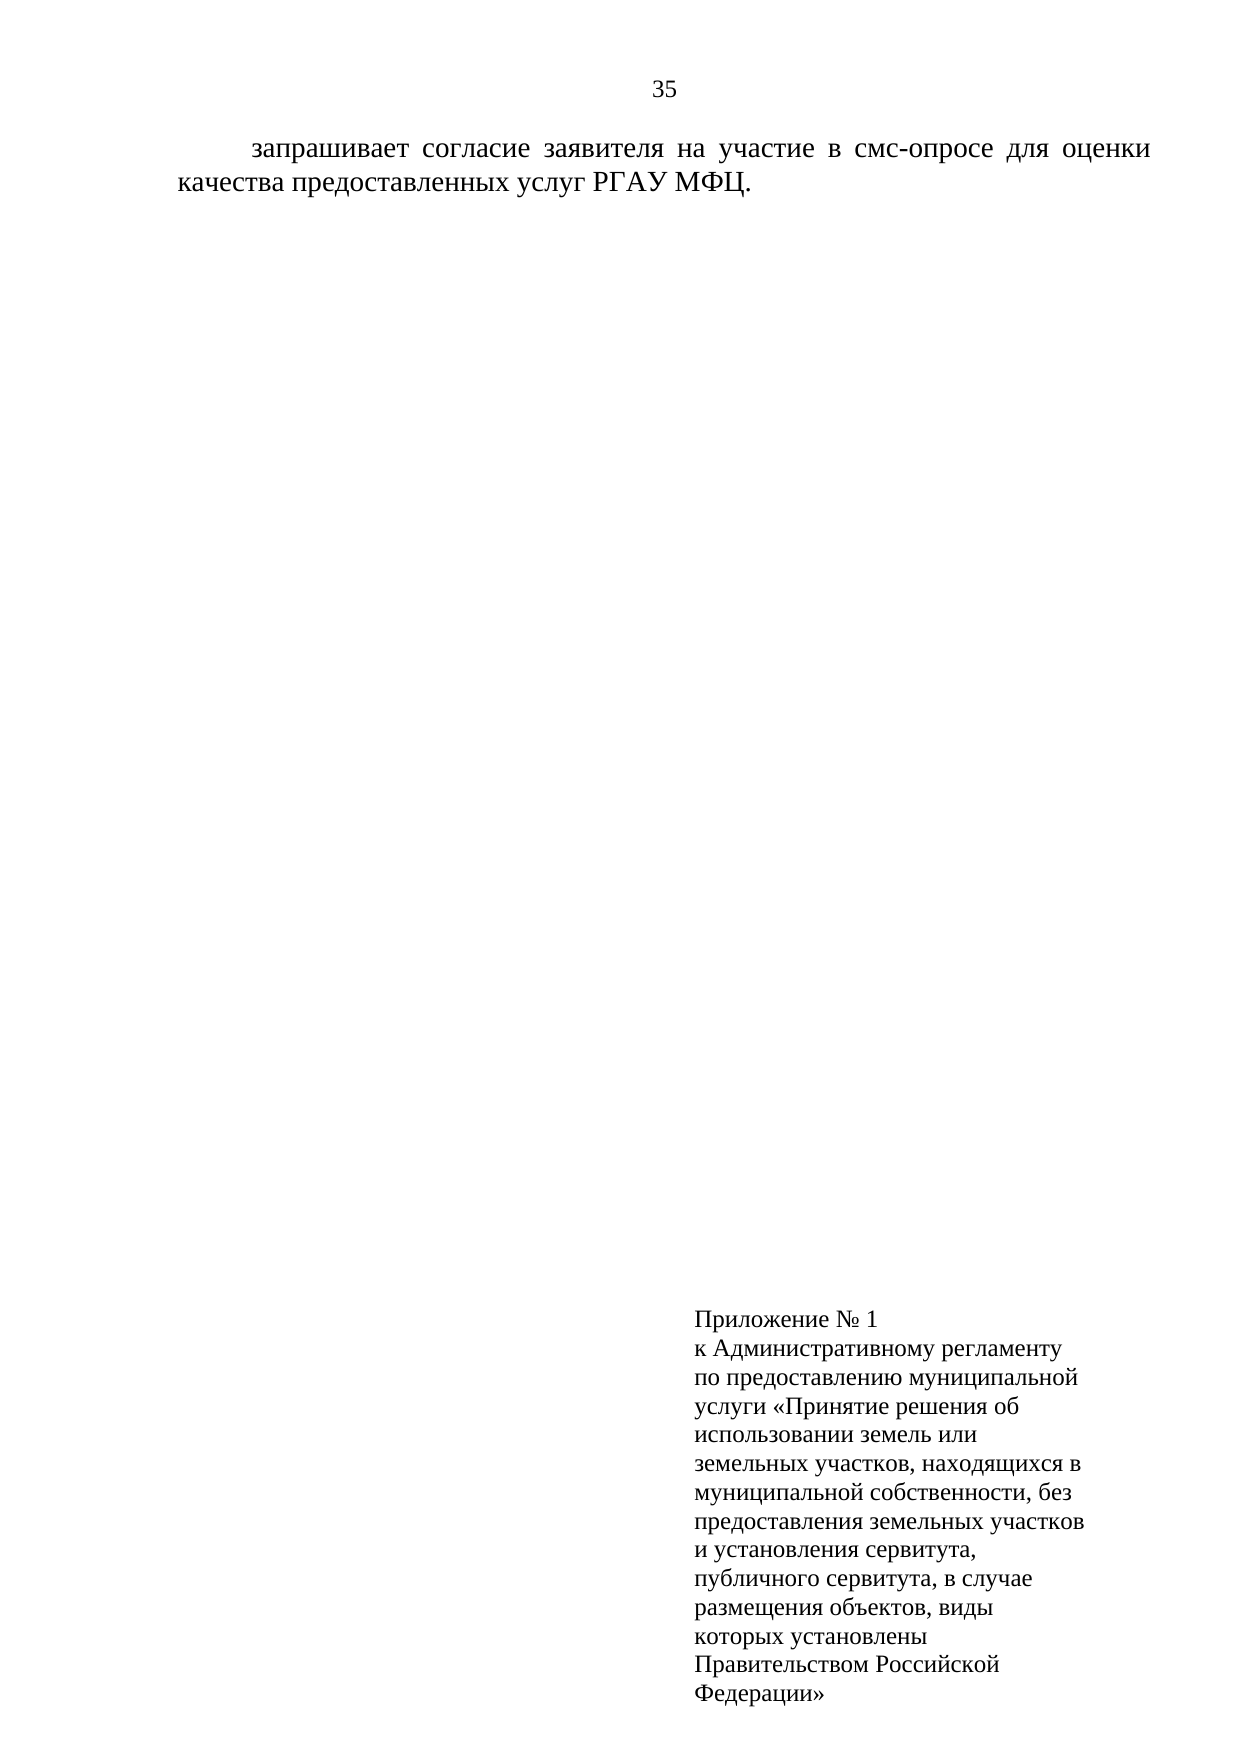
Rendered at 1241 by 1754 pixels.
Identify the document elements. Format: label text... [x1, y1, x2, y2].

text использовании земель или [177, 1419, 1152, 1448]
text по предоставлению муниципальной [177, 1362, 1152, 1391]
text публичного сервитута, в случае [177, 1563, 1152, 1592]
text запрашивает согласие заявителя на участие в смс-опросе для оценки качества предоставленных услуг РГАУ МФЦ. [177, 131, 1152, 198]
text размещения объектов, виды [177, 1592, 1152, 1621]
text Приложение № 1 [177, 1304, 1152, 1333]
text земельных участков, находящихся в [177, 1448, 1152, 1477]
text к Административному регламенту [177, 1333, 1152, 1362]
text и установления сервитута, [177, 1534, 1152, 1563]
text которых установлены [177, 1621, 1152, 1649]
text Правительством Российской [177, 1649, 1152, 1678]
text муниципальной собственности, без [177, 1477, 1152, 1506]
text Федерации» [177, 1678, 1152, 1707]
text предоставления земельных участков [177, 1506, 1152, 1534]
text услуги «Принятие решения об [177, 1391, 1152, 1419]
